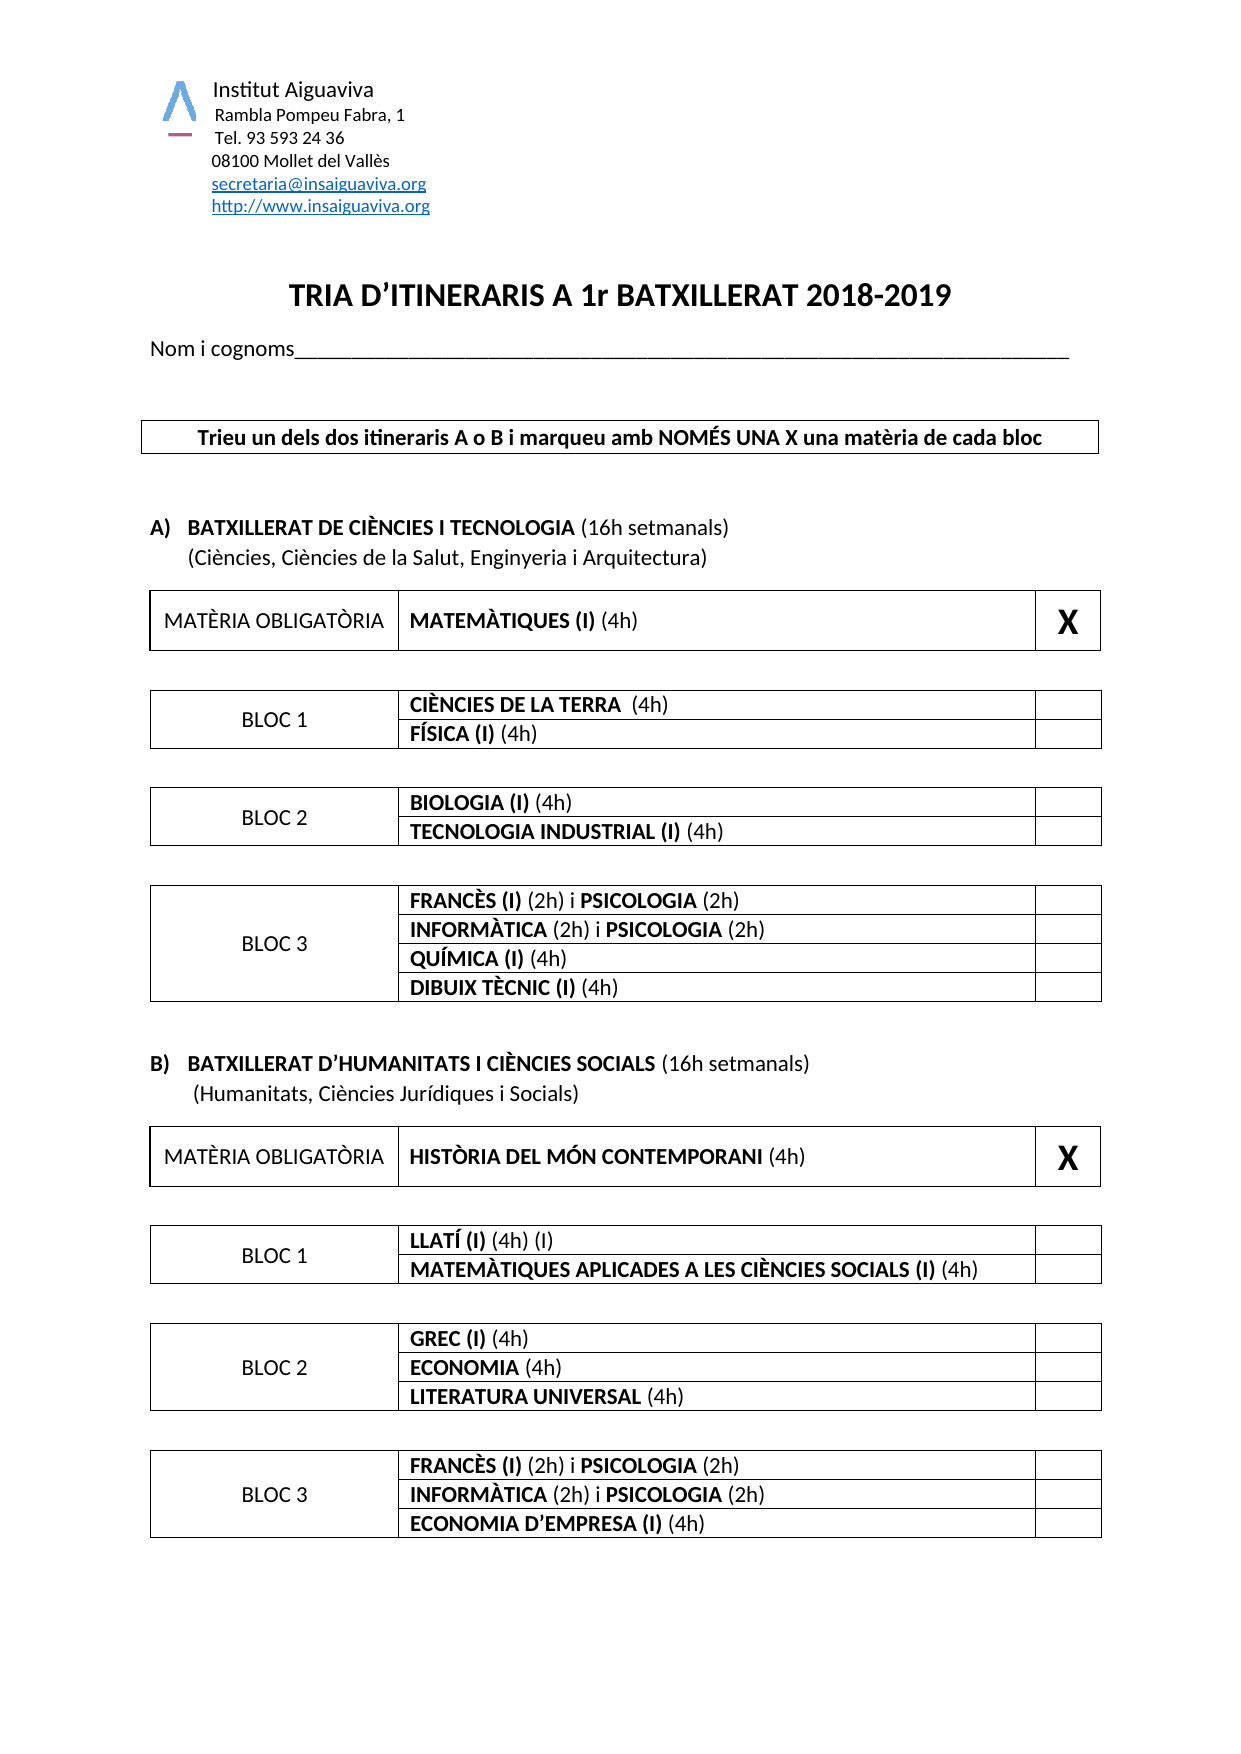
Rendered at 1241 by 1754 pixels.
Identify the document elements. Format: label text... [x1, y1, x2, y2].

table_header MATÈRIA OBLIGATÒRIA [151, 1127, 398, 1186]
table_cell [1036, 720, 1101, 748]
table_header MATÈRIA OBLIGATÒRIA [151, 591, 398, 650]
table_cell [1036, 1382, 1101, 1410]
table_header [1036, 788, 1101, 816]
table_header CIÈNCIES DE LA TERRA (4h) [399, 691, 1035, 718]
table_cell MATEMÀTIQUES APLICADES A LES CIÈNCIES SOCIALS (I) (4h) [399, 1255, 1035, 1283]
table_header X [1036, 591, 1100, 650]
list BATXILLERAT DE CIÈNCIES I TECNOLOGIA (16h setmanals) (Ciències, Ciències de la Salut, Enginyeria i Arquitectura) [150, 513, 1090, 572]
table_header LLATÍ (I) (4h) (I) [399, 1226, 1035, 1254]
picture [161, 81, 196, 135]
table_cell ECONOMIA (4h) [399, 1353, 1035, 1381]
table_header FRANCÈS (I) (2h) i PSICOLOGIA (2h) [399, 886, 1035, 914]
table_cell INFORMÀTICA (2h) i PSICOLOGIA (2h) [399, 1480, 1035, 1508]
text Trieu un dels dos itineraris A o B i marqueu amb NOMÉS UNA X una matèria de cada bloc [142, 421, 1098, 453]
table_cell FÍSICA (I) (4h) [399, 720, 1035, 748]
table_cell TECNOLOGIA INDUSTRIAL (I) (4h) [399, 817, 1035, 845]
table_cell [1036, 944, 1101, 972]
table_header GREC (I) (4h) [399, 1324, 1035, 1352]
table_cell [1036, 1255, 1101, 1283]
table_cell [1036, 915, 1101, 943]
table_header [1036, 1451, 1101, 1479]
table_cell [1036, 973, 1101, 1001]
table_cell [1036, 817, 1101, 845]
table_header BLOC 3 [151, 1451, 398, 1537]
table_header BLOC 2 [151, 1324, 398, 1410]
table_cell INFORMÀTICA (2h) i PSICOLOGIA (2h) [399, 915, 1035, 943]
text TRIA D’ITINERARIS A 1r BATXILLERAT 2018-2019 [150, 274, 1090, 314]
table_cell QUÍMICA (I) (4h) [399, 944, 1035, 972]
table_cell [1036, 1509, 1101, 1537]
table_header FRANCÈS (I) (2h) i PSICOLOGIA (2h) [399, 1451, 1035, 1479]
text Nom i cognoms____________________________________________________________________ [150, 334, 1090, 362]
table_header BLOC 1 [151, 691, 398, 748]
table_cell [1036, 1480, 1101, 1508]
table_header BLOC 3 [151, 886, 398, 1001]
table_cell LITERATURA UNIVERSAL (4h) [399, 1382, 1035, 1410]
list BATXILLERAT D’HUMANITATS I CIÈNCIES SOCIALS (16h setmanals) (Humanitats, Ciències Jurídiques i Socials) [150, 1049, 1090, 1107]
table_cell DIBUIX TÈCNIC (I) (4h) [399, 973, 1035, 1001]
table_header [1036, 1226, 1101, 1254]
table_header [1036, 1324, 1101, 1352]
table_header MATEMÀTIQUES (I) (4h) [399, 591, 1035, 650]
table_header BLOC 2 [151, 788, 398, 845]
table_header [1036, 886, 1101, 914]
table_cell [1036, 1353, 1101, 1381]
table_cell ECONOMIA D’EMPRESA (I) (4h) [399, 1509, 1035, 1537]
table_header BIOLOGIA (I) (4h) [399, 788, 1035, 816]
table_header BLOC 1 [151, 1226, 398, 1283]
table_header HISTÒRIA DEL MÓN CONTEMPORANI (4h) [399, 1127, 1035, 1186]
table_header X [1036, 1127, 1100, 1186]
table_header [1036, 691, 1101, 718]
